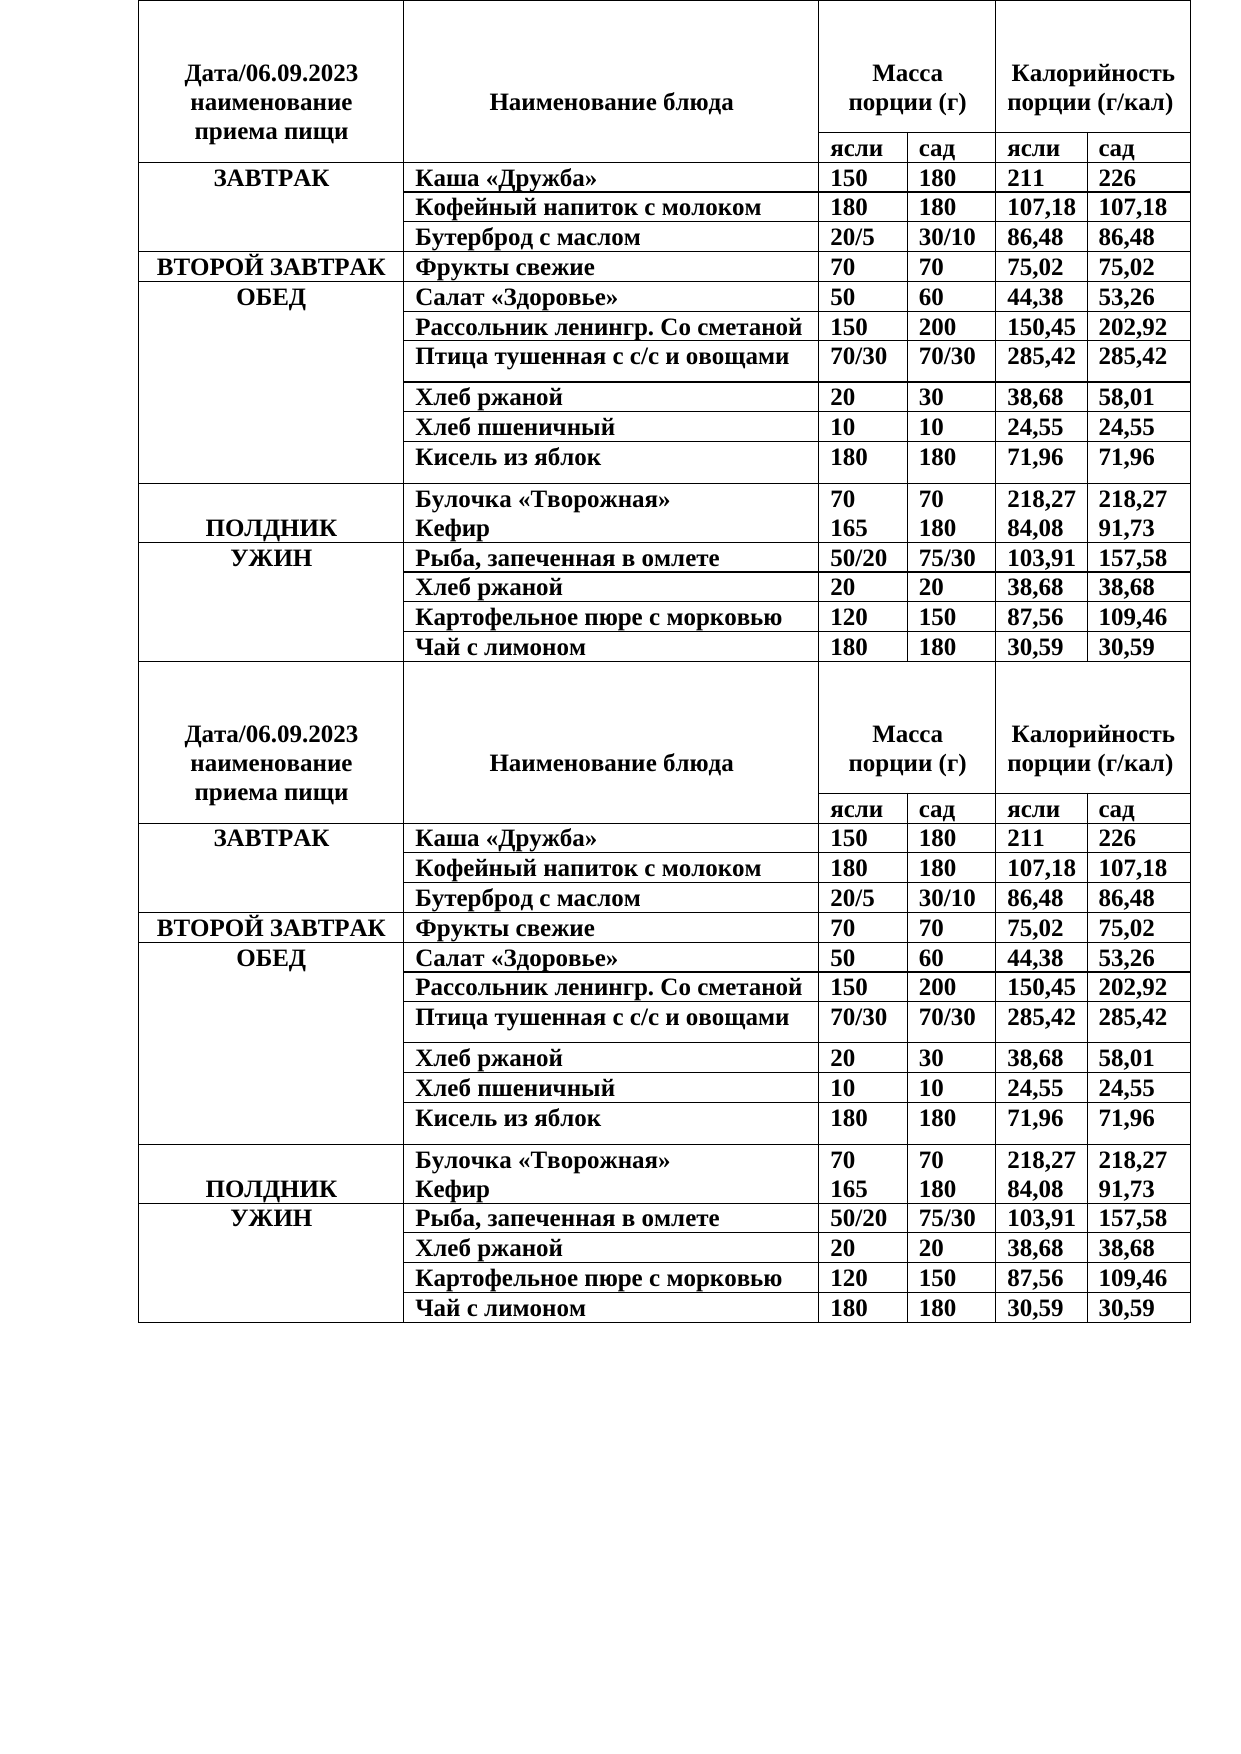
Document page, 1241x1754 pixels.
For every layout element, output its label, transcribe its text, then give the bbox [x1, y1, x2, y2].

table_cell Каша «Дружба» [404, 163, 818, 191]
table_cell Рассольник ленингр. Со сметаной [404, 312, 818, 340]
table_cell 107,18 [1088, 853, 1190, 882]
table_cell сад [1088, 794, 1190, 822]
table_cell Кисель из яблок [404, 442, 818, 483]
table_cell 109,46 [1088, 1263, 1190, 1292]
table_cell 218,27 91,73 [1088, 1145, 1190, 1202]
table_cell ОБЕД [139, 943, 403, 1144]
table_cell Хлеб ржаной [404, 1043, 818, 1072]
table_cell 70 165 [819, 1145, 907, 1202]
table_cell Рыба, запеченная в омлете [404, 543, 818, 571]
table_header Калорийность порции (г/кал) [996, 1, 1190, 132]
table_cell 70 [908, 252, 995, 281]
table_cell ЗАВТРАК [139, 163, 403, 251]
table_cell 226 [1088, 163, 1190, 191]
table_cell 150 [819, 163, 907, 191]
table_cell 24,55 [1088, 1073, 1190, 1102]
table_cell 150 [908, 602, 995, 631]
table_cell Хлеб пшеничный [404, 1073, 818, 1102]
table_header Наименование блюда [404, 1, 818, 162]
table_cell 157,58 [1088, 1204, 1190, 1232]
table_cell 50/20 [819, 543, 907, 571]
table_cell 202,92 [1088, 312, 1190, 340]
table_cell Калорийность порции (г/кал) [996, 662, 1190, 793]
table_cell 70/30 [819, 341, 907, 381]
table_cell 71,96 [996, 442, 1087, 483]
table_cell 180 [819, 193, 907, 221]
table_cell 180 [908, 824, 995, 852]
table_cell 157,58 [1088, 543, 1190, 571]
table_cell 75,02 [996, 913, 1087, 942]
table_cell Хлеб ржаной [404, 573, 818, 601]
table_cell 44,38 [996, 943, 1087, 971]
table_cell 86,48 [1088, 883, 1190, 912]
table_cell 58,01 [1088, 1043, 1190, 1072]
table_cell Чай с лимоном [404, 1293, 818, 1322]
table_cell сад [908, 133, 995, 162]
table_cell сад [1088, 133, 1190, 162]
table_cell 50 [819, 282, 907, 311]
table_cell Бутерброд с маслом [404, 222, 818, 251]
table_cell Кисель из яблок [404, 1103, 818, 1144]
table_cell 60 [908, 282, 995, 311]
table_cell Каша «Дружба» [404, 824, 818, 852]
table_cell 20 [908, 573, 995, 601]
table_cell Масса порции (г) [819, 662, 995, 793]
table_cell 180 [908, 193, 995, 221]
table_cell 38,68 [996, 1043, 1087, 1072]
table_cell 109,46 [1088, 602, 1190, 631]
table_cell 30/10 [908, 883, 995, 912]
table_cell Чай с лимоном [404, 632, 818, 661]
table_cell 86,48 [996, 883, 1087, 912]
table_cell 70 180 [908, 1145, 995, 1202]
table_cell 107,18 [996, 853, 1087, 882]
table_cell Картофельное пюре с морковью [404, 1263, 818, 1292]
table_cell 86,48 [996, 222, 1087, 251]
table_cell 70 165 [819, 484, 907, 542]
table_cell Салат «Здоровье» [404, 943, 818, 971]
table_cell 71,96 [996, 1103, 1087, 1144]
table_cell 107,18 [996, 193, 1087, 221]
table_cell 70/30 [908, 1002, 995, 1042]
table_cell 150 [819, 312, 907, 340]
table_cell 180 [819, 632, 907, 661]
table_cell 285,42 [1088, 341, 1190, 381]
table_cell Хлеб ржаной [404, 383, 818, 411]
table_cell 87,56 [996, 602, 1087, 631]
table_cell 24,55 [996, 1073, 1087, 1102]
table_cell Кофейный напиток с молоком [404, 853, 818, 882]
table_cell 75,02 [1088, 913, 1190, 942]
table_cell 150,45 [996, 973, 1087, 1001]
table_cell 20 [819, 573, 907, 601]
table_cell 202,92 [1088, 973, 1190, 1001]
table_cell 120 [819, 602, 907, 631]
table_cell ПОЛДНИК [139, 1145, 403, 1202]
table_cell 180 [908, 163, 995, 191]
table_cell 20 [819, 383, 907, 411]
table_cell 180 [819, 853, 907, 882]
table_cell 200 [908, 973, 995, 1001]
table_cell 50 [819, 943, 907, 971]
table_cell Рыба, запеченная в омлете [404, 1204, 818, 1232]
table_cell ясли [996, 794, 1087, 822]
table_cell 44,38 [996, 282, 1087, 311]
table_cell 30 [908, 1043, 995, 1072]
table_cell ясли [819, 133, 907, 162]
table_cell ПОЛДНИК [139, 484, 403, 542]
table_cell 285,42 [996, 341, 1087, 381]
table_cell 180 [908, 853, 995, 882]
table_cell Фрукты свежие [404, 913, 818, 942]
table_cell ясли [996, 133, 1087, 162]
table_cell 150,45 [996, 312, 1087, 340]
table_cell Булочка «Творожная» Кефир [404, 1145, 818, 1202]
table_cell 30 [908, 383, 995, 411]
table_cell 200 [908, 312, 995, 340]
table_cell 285,42 [1088, 1002, 1190, 1042]
table_cell 150 [908, 1263, 995, 1292]
table_cell Салат «Здоровье» [404, 282, 818, 311]
table_cell 87,56 [996, 1263, 1087, 1292]
table_cell 180 [908, 1103, 995, 1144]
table_cell 180 [908, 632, 995, 661]
table_cell ВТОРОЙ ЗАВТРАК [139, 252, 403, 281]
table_cell 38,68 [996, 383, 1087, 411]
table_cell Бутерброд с маслом [404, 883, 818, 912]
table_cell 20 [819, 1043, 907, 1072]
table_cell 211 [996, 824, 1087, 852]
table_cell 20/5 [819, 883, 907, 912]
table_cell 218,27 84,08 [996, 484, 1087, 542]
table_cell 70 [908, 913, 995, 942]
table_cell 103,91 [996, 1204, 1087, 1232]
table_cell 107,18 [1088, 193, 1190, 221]
table_cell ЗАВТРАК [139, 824, 403, 912]
table_cell Фрукты свежие [404, 252, 818, 281]
table_cell сад [908, 794, 995, 822]
table_cell Кофейный напиток с молоком [404, 193, 818, 221]
table_cell 180 [908, 442, 995, 483]
table_cell 10 [908, 1073, 995, 1102]
table_cell УЖИН [139, 543, 403, 661]
table_cell 180 [908, 1293, 995, 1322]
table_cell 30,59 [996, 1293, 1087, 1322]
table_cell 71,96 [1088, 442, 1190, 483]
table_cell 20 [819, 1233, 907, 1262]
table_cell 20/5 [819, 222, 907, 251]
table_cell 38,68 [1088, 573, 1190, 601]
table_cell 75/30 [908, 543, 995, 571]
table_cell Хлеб ржаной [404, 1233, 818, 1262]
table_cell 70 180 [908, 484, 995, 542]
table_cell 218,27 84,08 [996, 1145, 1087, 1202]
table_cell 75,02 [996, 252, 1087, 281]
table_cell 70 [819, 913, 907, 942]
table_cell 103,91 [996, 543, 1087, 571]
table_cell 10 [819, 1073, 907, 1102]
table_cell Рассольник ленингр. Со сметаной [404, 973, 818, 1001]
table_cell 211 [996, 163, 1087, 191]
table_cell 30,59 [1088, 632, 1190, 661]
table_cell Булочка «Творожная» Кефир [404, 484, 818, 542]
table_cell 30/10 [908, 222, 995, 251]
table_cell 70 [819, 252, 907, 281]
table_cell 60 [908, 943, 995, 971]
table_cell 120 [819, 1263, 907, 1292]
table_cell 86,48 [1088, 222, 1190, 251]
table_cell Птица тушенная с с/с и овощами [404, 341, 818, 381]
table_cell ВТОРОЙ ЗАВТРАК [139, 913, 403, 942]
table_cell 71,96 [1088, 1103, 1190, 1144]
table_cell 75,02 [1088, 252, 1190, 281]
table_cell Хлеб пшеничный [404, 412, 818, 441]
table_cell 30,59 [996, 632, 1087, 661]
table_cell 30,59 [1088, 1293, 1190, 1322]
table_cell 38,68 [996, 573, 1087, 601]
table_cell 20 [908, 1233, 995, 1262]
table_cell 50/20 [819, 1204, 907, 1232]
table_cell 180 [819, 442, 907, 483]
table_cell 38,68 [996, 1233, 1087, 1262]
table_cell Птица тушенная с с/с и овощами [404, 1002, 818, 1042]
table_cell 10 [908, 412, 995, 441]
table_cell Наименование блюда [404, 662, 818, 822]
table_cell 53,26 [1088, 282, 1190, 311]
table_header Дата/06.09.2023 наименование приема пищи [139, 1, 403, 162]
table_cell 226 [1088, 824, 1190, 852]
table_cell 53,26 [1088, 943, 1190, 971]
table_cell 285,42 [996, 1002, 1087, 1042]
table_cell Картофельное пюре с морковью [404, 602, 818, 631]
table_cell 150 [819, 973, 907, 1001]
table_cell 24,55 [996, 412, 1087, 441]
table_header Масса порции (г) [819, 1, 995, 132]
table_cell 70/30 [908, 341, 995, 381]
table_cell 70/30 [819, 1002, 907, 1042]
table_cell 218,27 91,73 [1088, 484, 1190, 542]
table_cell 150 [819, 824, 907, 852]
table_cell 10 [819, 412, 907, 441]
table_cell УЖИН [139, 1204, 403, 1322]
table_cell Дата/06.09.2023 наименование приема пищи [139, 662, 403, 822]
table_cell 180 [819, 1103, 907, 1144]
table_cell ОБЕД [139, 282, 403, 483]
table_cell 180 [819, 1293, 907, 1322]
table_cell 38,68 [1088, 1233, 1190, 1262]
table_cell 75/30 [908, 1204, 995, 1232]
table_cell ясли [819, 794, 907, 822]
table_cell 58,01 [1088, 383, 1190, 411]
table_cell 24,55 [1088, 412, 1190, 441]
